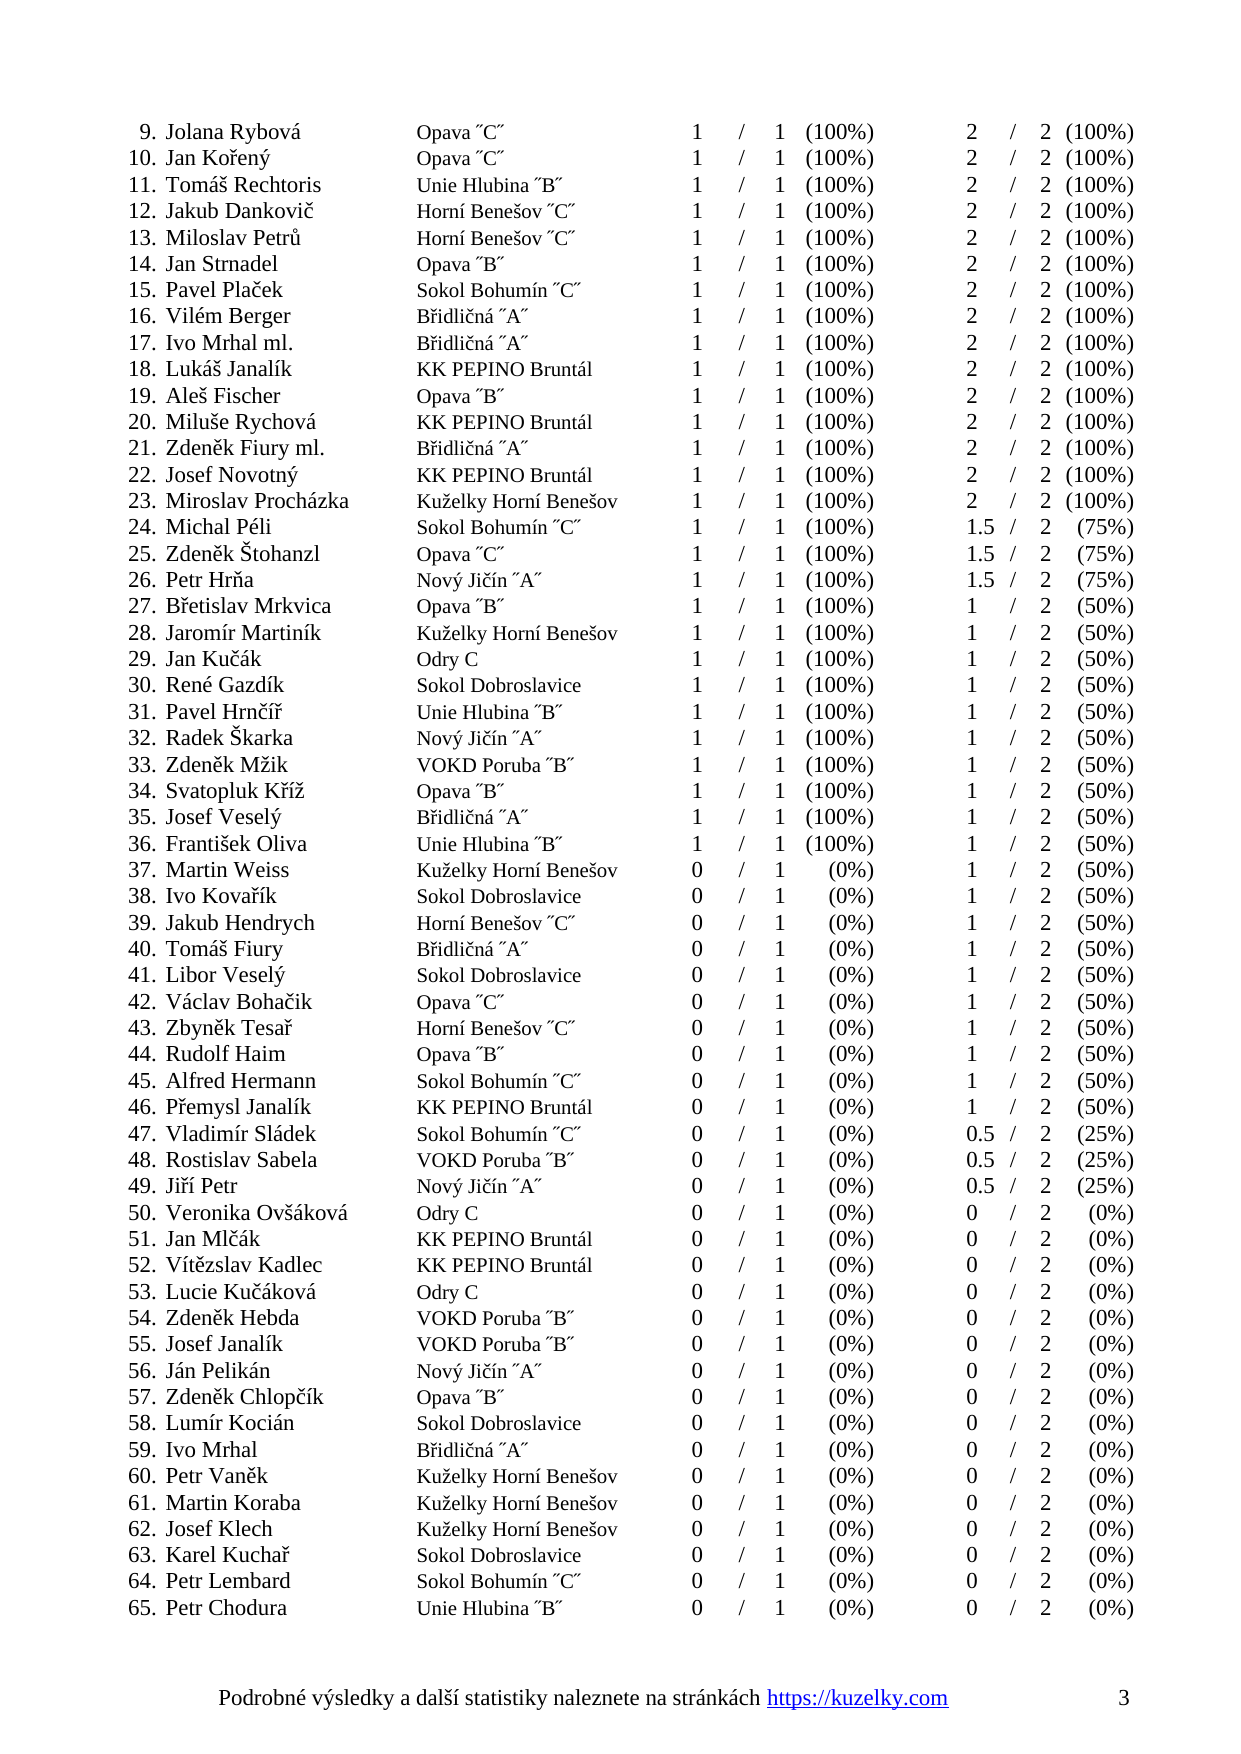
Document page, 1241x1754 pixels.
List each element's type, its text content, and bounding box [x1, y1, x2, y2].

text 18. Lukáš Janalík KK PEPINO Bruntál 1 / 1 (100%) 2 / 2 (100%) [106, 355, 1134, 382]
text 58. Lumír Kocián Sokol Dobroslavice 0 / 1 (0%) 0 / 2 (0%) [106, 1409, 1134, 1436]
text 44. Rudolf Haim Opava ˝B˝ 0 / 1 (0%) 1 / 2 (50%) [106, 1041, 1134, 1067]
text 27. Břetislav Mrkvica Opava ˝B˝ 1 / 1 (100%) 1 / 2 (50%) [106, 592, 1134, 619]
text 45. Alfred Hermann Sokol Bohumín ˝C˝ 0 / 1 (0%) 1 / 2 (50%) [106, 1067, 1134, 1093]
text 9. Jolana Rybová Opava ˝C˝ 1 / 1 (100%) 2 / 2 (100%) [106, 118, 1134, 144]
text 23. Miroslav Procházka Kuželky Horní Benešov 1 / 1 (100%) 2 / 2 (100%) [106, 487, 1134, 513]
text 16. Vilém Berger Břidličná ˝A˝ 1 / 1 (100%) 2 / 2 (100%) [106, 303, 1134, 329]
text 60. Petr Vaněk Kuželky Horní Benešov 0 / 1 (0%) 0 / 2 (0%) [106, 1462, 1134, 1488]
text 14. Jan Strnadel Opava ˝B˝ 1 / 1 (100%) 2 / 2 (100%) [106, 250, 1134, 276]
text 42. Václav Bohačik Opava ˝C˝ 0 / 1 (0%) 1 / 2 (50%) [106, 988, 1134, 1014]
text 43. Zbyněk Tesař Horní Benešov ˝C˝ 0 / 1 (0%) 1 / 2 (50%) [106, 1014, 1134, 1041]
text 31. Pavel Hrnčíř Unie Hlubina ˝B˝ 1 / 1 (100%) 1 / 2 (50%) [106, 698, 1134, 724]
text 41. Libor Veselý Sokol Dobroslavice 0 / 1 (0%) 1 / 2 (50%) [106, 961, 1134, 988]
text 52. Vítězslav Kadlec KK PEPINO Bruntál 0 / 1 (0%) 0 / 2 (0%) [106, 1251, 1134, 1278]
text 53. Lucie Kučáková Odry C 0 / 1 (0%) 0 / 2 (0%) [106, 1278, 1134, 1304]
text 39. Jakub Hendrych Horní Benešov ˝C˝ 0 / 1 (0%) 1 / 2 (50%) [106, 909, 1134, 935]
text 22. Josef Novotný KK PEPINO Bruntál 1 / 1 (100%) 2 / 2 (100%) [106, 461, 1134, 487]
text 11. Tomáš Rechtoris Unie Hlubina ˝B˝ 1 / 1 (100%) 2 / 2 (100%) [106, 171, 1134, 197]
text 56. Ján Pelikán Nový Jičín ˝A˝ 0 / 1 (0%) 0 / 2 (0%) [106, 1357, 1134, 1383]
text 62. Josef Klech Kuželky Horní Benešov 0 / 1 (0%) 0 / 2 (0%) [106, 1515, 1134, 1541]
text 26. Petr Hrňa Nový Jičín ˝A˝ 1 / 1 (100%) 1.5 / 2 (75%) [106, 566, 1134, 592]
text 33. Zdeněk Mžik VOKD Poruba ˝B˝ 1 / 1 (100%) 1 / 2 (50%) [106, 751, 1134, 777]
text 59. Ivo Mrhal Břidličná ˝A˝ 0 / 1 (0%) 0 / 2 (0%) [106, 1436, 1134, 1462]
text 46. Přemysl Janalík KK PEPINO Bruntál 0 / 1 (0%) 1 / 2 (50%) [106, 1093, 1134, 1119]
text 35. Josef Veselý Břidličná ˝A˝ 1 / 1 (100%) 1 / 2 (50%) [106, 803, 1134, 830]
text 29. Jan Kučák Odry C 1 / 1 (100%) 1 / 2 (50%) [106, 645, 1134, 672]
text 24. Michal Péli Sokol Bohumín ˝C˝ 1 / 1 (100%) 1.5 / 2 (75%) [106, 513, 1134, 540]
text 15. Pavel Plaček Sokol Bohumín ˝C˝ 1 / 1 (100%) 2 / 2 (100%) [106, 276, 1134, 303]
text 10. Jan Kořený Opava ˝C˝ 1 / 1 (100%) 2 / 2 (100%) [106, 144, 1134, 171]
text 21. Zdeněk Fiury ml. Břidličná ˝A˝ 1 / 1 (100%) 2 / 2 (100%) [106, 434, 1134, 461]
text 48. Rostislav Sabela VOKD Poruba ˝B˝ 0 / 1 (0%) 0.5 / 2 (25%) [106, 1146, 1134, 1172]
text 32. Radek Škarka Nový Jičín ˝A˝ 1 / 1 (100%) 1 / 2 (50%) [106, 724, 1134, 751]
text 64. Petr Lembard Sokol Bohumín ˝C˝ 0 / 1 (0%) 0 / 2 (0%) [106, 1568, 1134, 1594]
text 36. František Oliva Unie Hlubina ˝B˝ 1 / 1 (100%) 1 / 2 (50%) [106, 830, 1134, 856]
text 20. Miluše Rychová KK PEPINO Bruntál 1 / 1 (100%) 2 / 2 (100%) [106, 408, 1134, 434]
text 50. Veronika Ovšáková Odry C 0 / 1 (0%) 0 / 2 (0%) [106, 1199, 1134, 1225]
text 25. Zdeněk Štohanzl Opava ˝C˝ 1 / 1 (100%) 1.5 / 2 (75%) [106, 540, 1134, 566]
text 17. Ivo Mrhal ml. Břidličná ˝A˝ 1 / 1 (100%) 2 / 2 (100%) [106, 329, 1134, 355]
text 30. René Gazdík Sokol Dobroslavice 1 / 1 (100%) 1 / 2 (50%) [106, 672, 1134, 698]
text 34. Svatopluk Kříž Opava ˝B˝ 1 / 1 (100%) 1 / 2 (50%) [106, 777, 1134, 803]
text 12. Jakub Dankovič Horní Benešov ˝C˝ 1 / 1 (100%) 2 / 2 (100%) [106, 197, 1134, 223]
text 65. Petr Chodura Unie Hlubina ˝B˝ 0 / 1 (0%) 0 / 2 (0%) [106, 1594, 1134, 1620]
text 40. Tomáš Fiury Břidličná ˝A˝ 0 / 1 (0%) 1 / 2 (50%) [106, 935, 1134, 961]
text 28. Jaromír Martiník Kuželky Horní Benešov 1 / 1 (100%) 1 / 2 (50%) [106, 619, 1134, 645]
text 61. Martin Koraba Kuželky Horní Benešov 0 / 1 (0%) 0 / 2 (0%) [106, 1488, 1134, 1515]
text 49. Jiří Petr Nový Jičín ˝A˝ 0 / 1 (0%) 0.5 / 2 (25%) [106, 1172, 1134, 1199]
text 54. Zdeněk Hebda VOKD Poruba ˝B˝ 0 / 1 (0%) 0 / 2 (0%) [106, 1304, 1134, 1330]
text 51. Jan Mlčák KK PEPINO Bruntál 0 / 1 (0%) 0 / 2 (0%) [106, 1225, 1134, 1251]
text 55. Josef Janalík VOKD Poruba ˝B˝ 0 / 1 (0%) 0 / 2 (0%) [106, 1330, 1134, 1357]
text 47. Vladimír Sládek Sokol Bohumín ˝C˝ 0 / 1 (0%) 0.5 / 2 (25%) [106, 1119, 1134, 1146]
text 13. Miloslav Petrů Horní Benešov ˝C˝ 1 / 1 (100%) 2 / 2 (100%) [106, 223, 1134, 250]
text 38. Ivo Kovařík Sokol Dobroslavice 0 / 1 (0%) 1 / 2 (50%) [106, 882, 1134, 909]
text 63. Karel Kuchař Sokol Dobroslavice 0 / 1 (0%) 0 / 2 (0%) [106, 1541, 1134, 1568]
text 57. Zdeněk Chlopčík Opava ˝B˝ 0 / 1 (0%) 0 / 2 (0%) [106, 1383, 1134, 1409]
text 37. Martin Weiss Kuželky Horní Benešov 0 / 1 (0%) 1 / 2 (50%) [106, 856, 1134, 882]
text 19. Aleš Fischer Opava ˝B˝ 1 / 1 (100%) 2 / 2 (100%) [106, 382, 1134, 408]
